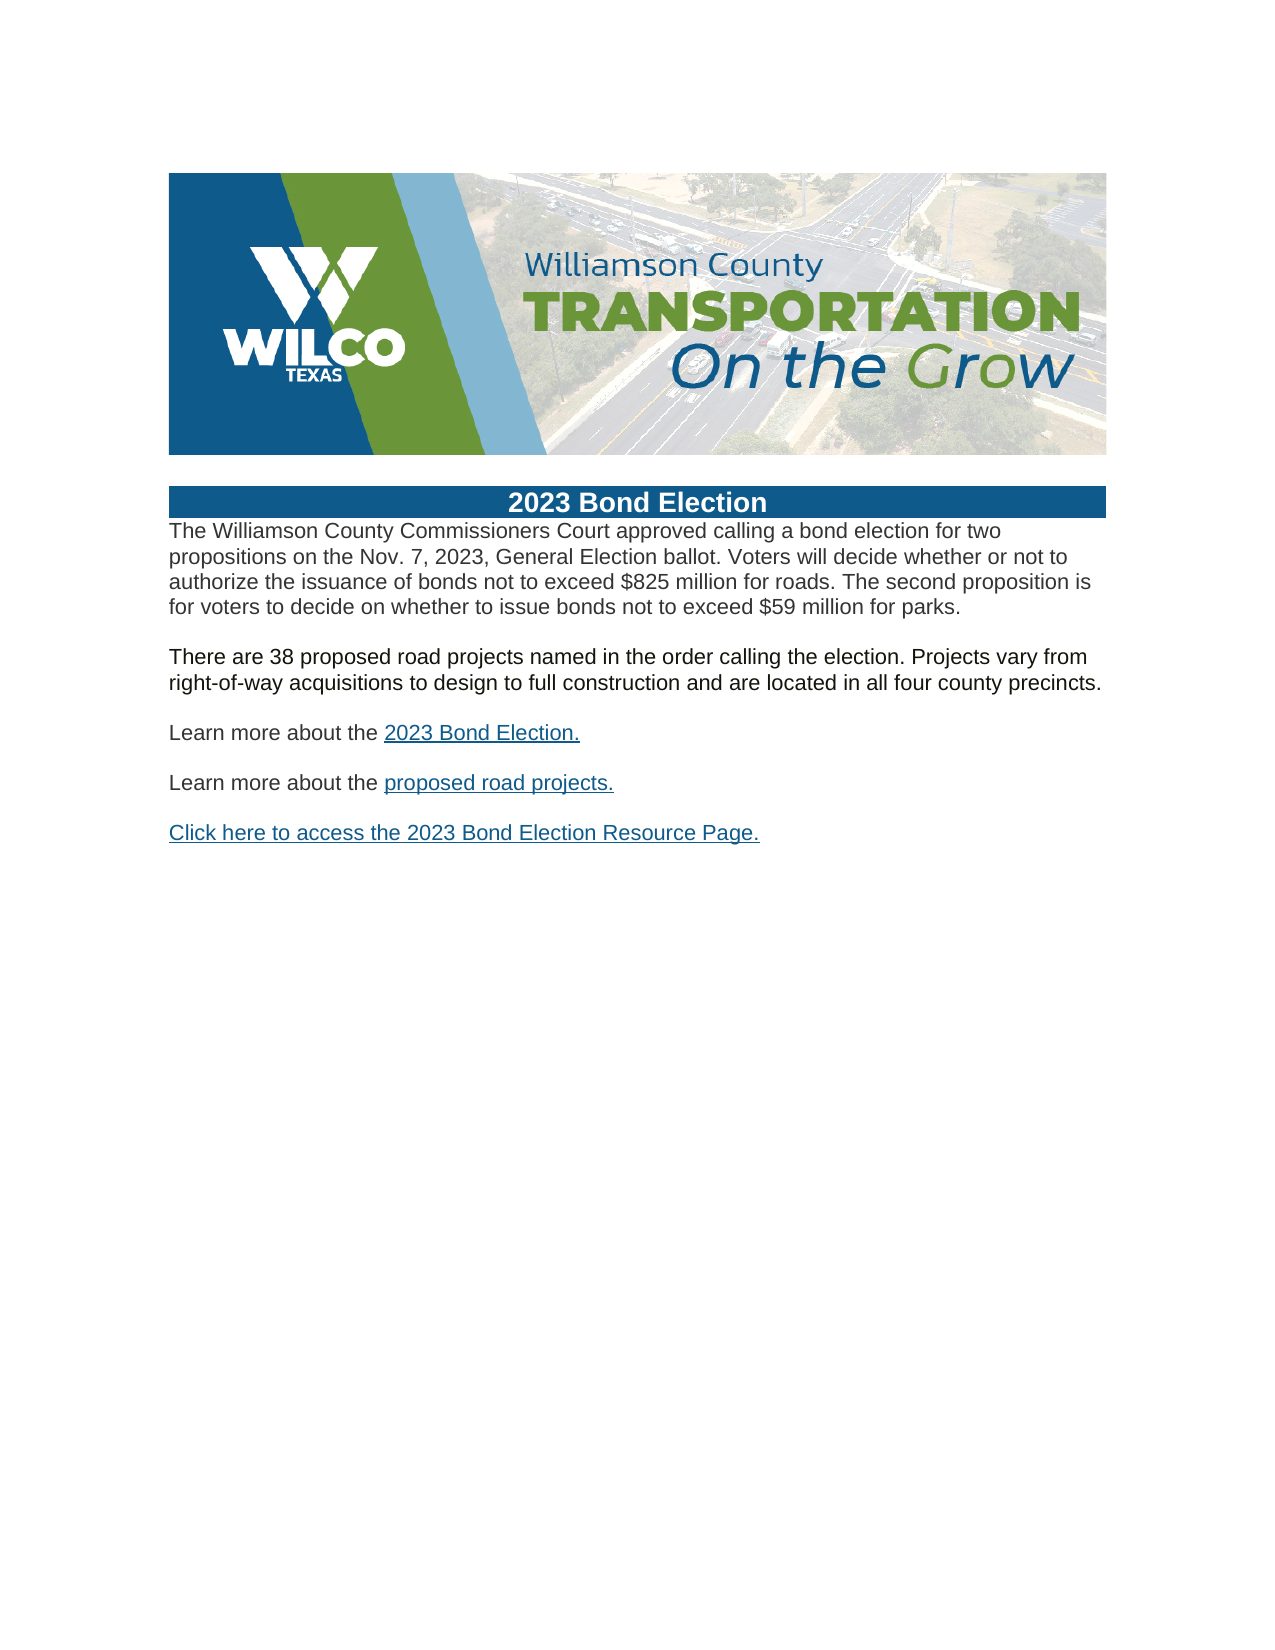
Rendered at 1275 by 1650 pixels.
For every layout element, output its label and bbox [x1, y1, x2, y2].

table_header [150, 150, 1125, 869]
picture [168, 173, 1107, 455]
